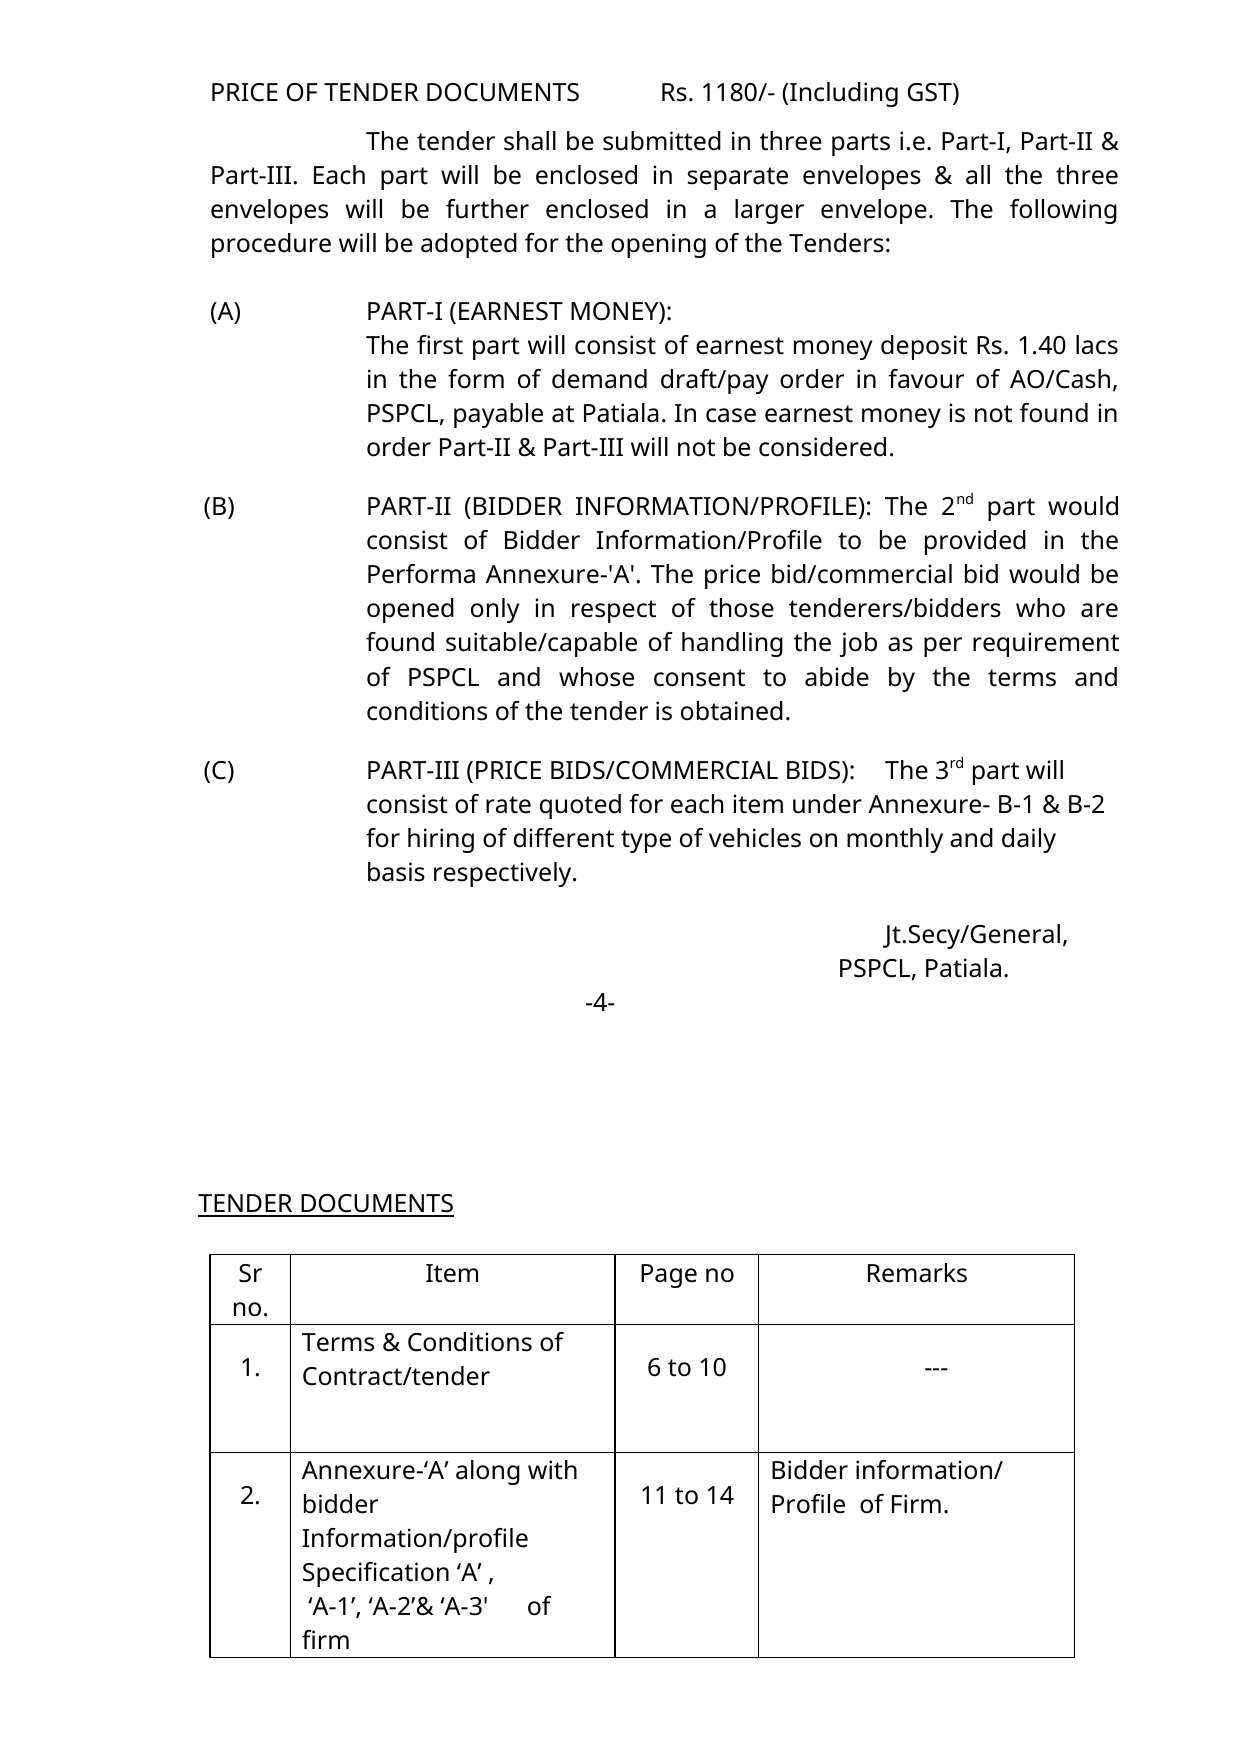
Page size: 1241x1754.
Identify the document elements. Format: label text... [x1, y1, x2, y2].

table_header Page no [616, 1255, 758, 1323]
table_cell 11 to 14 [616, 1453, 758, 1657]
table_header Sr no. [211, 1255, 290, 1323]
table_cell 1. [211, 1325, 290, 1452]
table_cell 2. [211, 1453, 290, 1657]
table_cell Terms & Conditions of Contract/tender [291, 1325, 614, 1452]
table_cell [291, 1453, 614, 1657]
text (A) PART-I (EARNEST MONEY): [210, 293, 1120, 328]
text -4- [510, 985, 1120, 1019]
text (C) PART-III (PRICE BIDS/COMMERCIAL BIDS): The 3rd part will consist of rate quoted for each item under Annexure- B-1 & B-2 for hiring of different type of vehicles on monthly and daily basis respectively. [191, 752, 1120, 888]
text (B) PART-II (BIDDER INFORMATION/PROFILE): The 2nd part would consist of Bidder Information/Profile to be provided in the Performa Annexure-'A'. The price bid/commercial bid would be opened only in respect of those tenderers/bidders who are found suitable/capable of handling the job as per requirement of PSPCL and whose consent to abide by the terms and conditions of the tender is obtained. [191, 489, 1120, 727]
table_cell 6 to 10 [616, 1325, 758, 1452]
text TENDER DOCUMENTS [191, 1186, 1120, 1220]
table_cell --- [759, 1325, 1074, 1452]
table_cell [759, 1453, 1074, 1657]
text The tender shall be submitted in three parts i.e. Part-I, Part-II & Part-III. Each part will be enclosed in separate envelopes & all the three envelopes will be further enclosed in a larger envelope. The following procedure will be adopted for the opening of the Tenders: [210, 123, 1120, 259]
text PRICE OF TENDER DOCUMENTS Rs. 1180/- (Including GST) [210, 75, 1120, 109]
text Jt.Secy/General, [885, 888, 1120, 951]
table_header Remarks [759, 1255, 1074, 1323]
table_header Item [291, 1255, 614, 1323]
text The first part will consist of earnest money deposit Rs. 1.40 lacs in the form of demand draft/pay order in favour of AO/Cash, PSPCL, payable at Patiala. In case earnest money is not found in order Part-II & Part-III will not be considered. [210, 328, 1120, 464]
text PSPCL, Patiala. [510, 951, 1120, 985]
